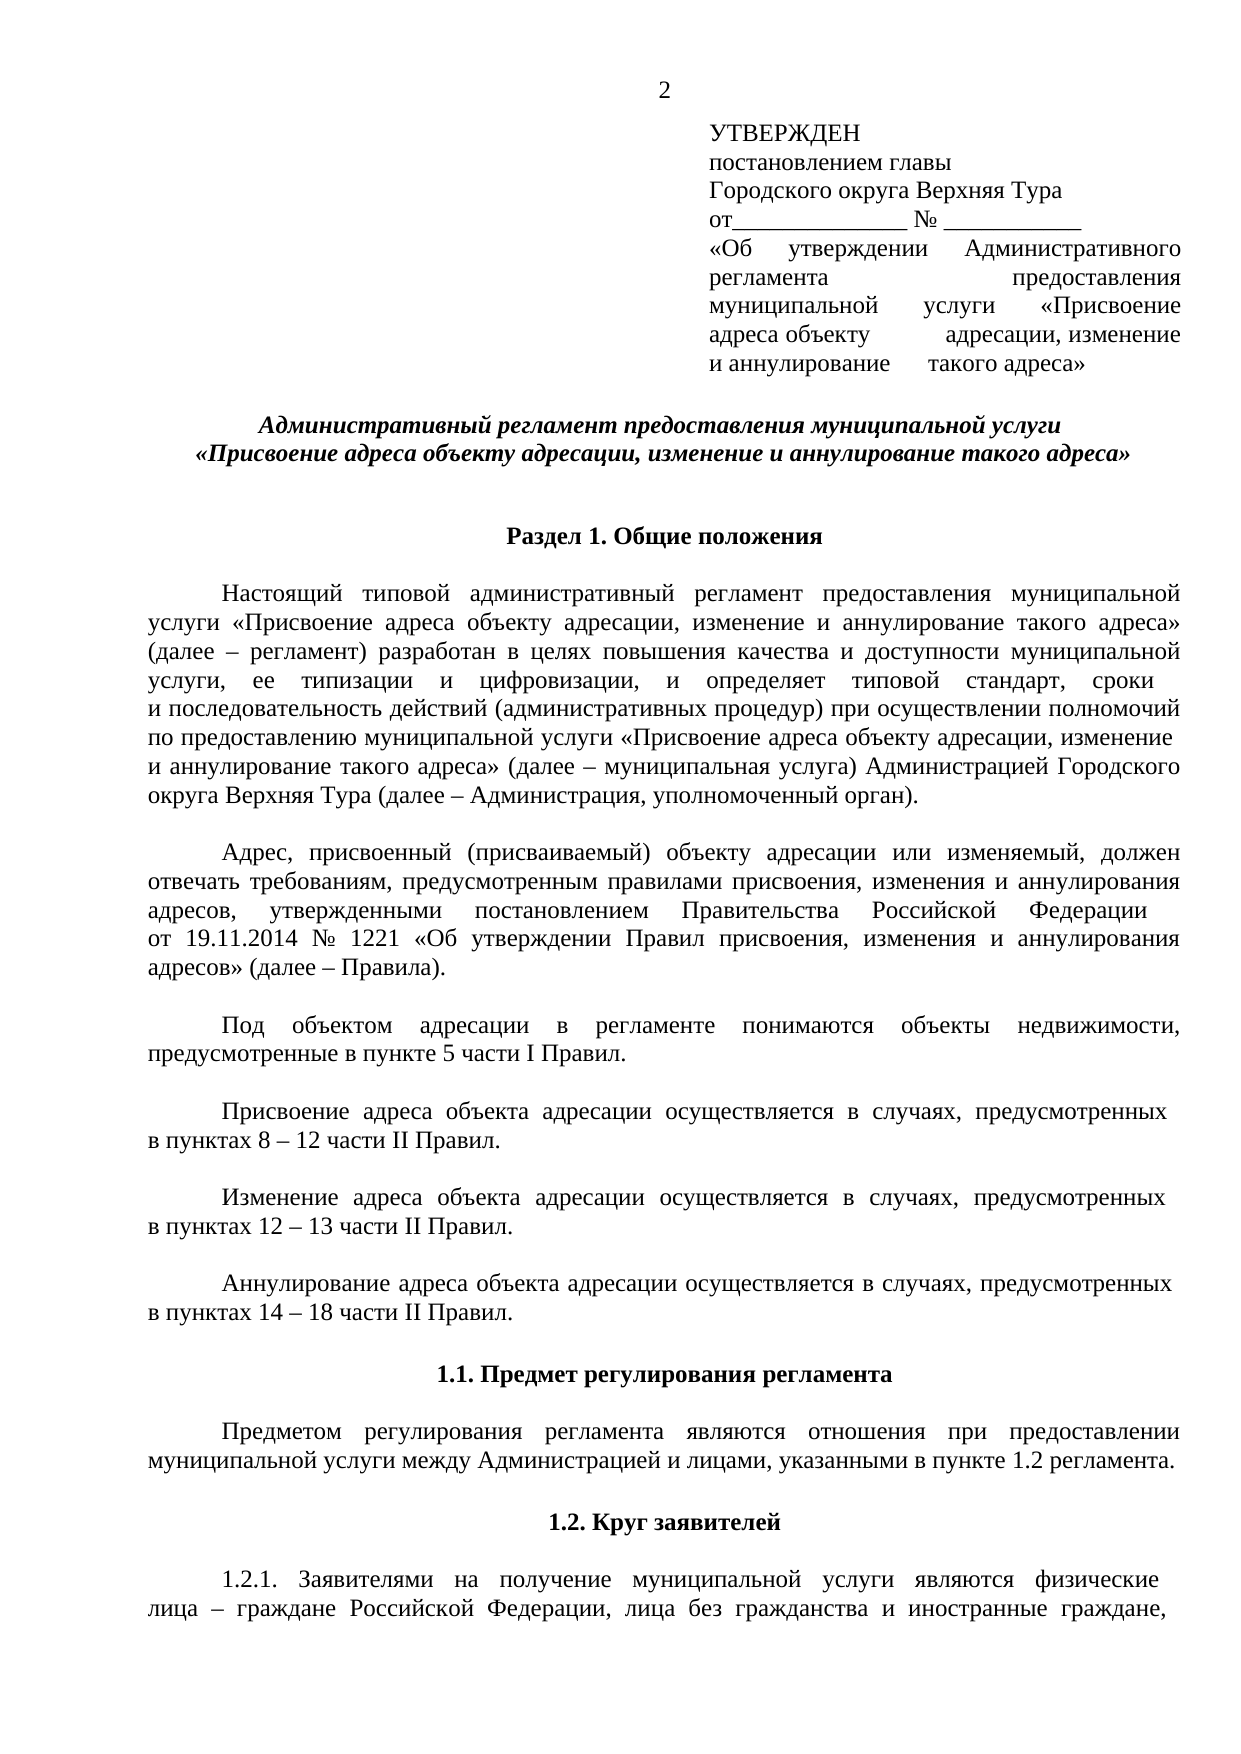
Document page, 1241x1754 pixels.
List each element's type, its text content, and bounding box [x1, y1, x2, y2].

subtitle 1.1. Предмет регулирования регламента [148, 1359, 1181, 1388]
subtitle Административный регламент предоставления муниципальной услуги «Присвоение адреса объекту адресации, изменение и аннулирование такого адреса» [148, 410, 1181, 467]
text Настоящий типовой административный регламент предоставления муниципальной услуги «Присвоение адреса объекту адресации, изменение и аннулирование такого адреса» (далее – регламент) разработан в целях повышения качества и доступности муниципальной услуги, ее типизации и цифровизации, и определяет типовой стандарт, сроки и последовательность действий (административных процедур) при осуществлении полномочий по предоставлению муниципальной услуги «Присвоение адреса объекту адресации, изменение и аннулирование такого адреса» (далее – муниципальная услуга) Администрацией Городского округа Верхняя Тура (далее – Администрация, уполномоченный орган). [148, 578, 1181, 808]
text Под объектом адресации в регламенте понимаются объекты недвижимости, предусмотренные в пункте 5 части I Правил. [148, 1010, 1181, 1067]
text от______________ № ___________ [709, 204, 1181, 233]
text Аннулирование адреса объекта адресации осуществляется в случаях, предусмотренных в пунктах 14 – 18 части II Правил. [148, 1268, 1181, 1326]
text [148, 1564, 1181, 1622]
title «Об утверждении Административного регламента предоставления муниципальной услуги «Присвоение адреса объекту адресации, изменение и аннулирование такого адреса» [709, 233, 1181, 377]
text Городского округа Верхняя Тура [709, 176, 1181, 204]
text Присвоение адреса объекта адресации осуществляется в случаях, предусмотренных в пунктах 8 – 12 части II Правил. [148, 1096, 1181, 1153]
subtitle Раздел 1. Общие положения [148, 521, 1181, 550]
subtitle 1.2. Круг заявителей [148, 1507, 1181, 1536]
text постановлением главы [709, 147, 1181, 176]
text Предметом регулирования регламента являются отношения при предоставлении муниципальной услуги между Администрацией и лицами, указанными в пункте 1.2 регламента. [148, 1416, 1181, 1474]
text Адрес, присвоенный (присваиваемый) объекту адресации или изменяемый, должен отвечать требованиям, предусмотренным правилами присвоения, изменения и аннулирования адресов, утвержденными постановлением Правительства Российской Федерации от 19.11.2014 № 1221 «Об утверждении Правил присвоения, изменения и аннулирования адресов» (далее – Правила). [148, 837, 1181, 981]
text УТВЕРЖДЕН [709, 118, 1181, 147]
text Изменение адреса объекта адресации осуществляется в случаях, предусмотренных в пунктах 12 – 13 части II Правил. [148, 1182, 1181, 1240]
